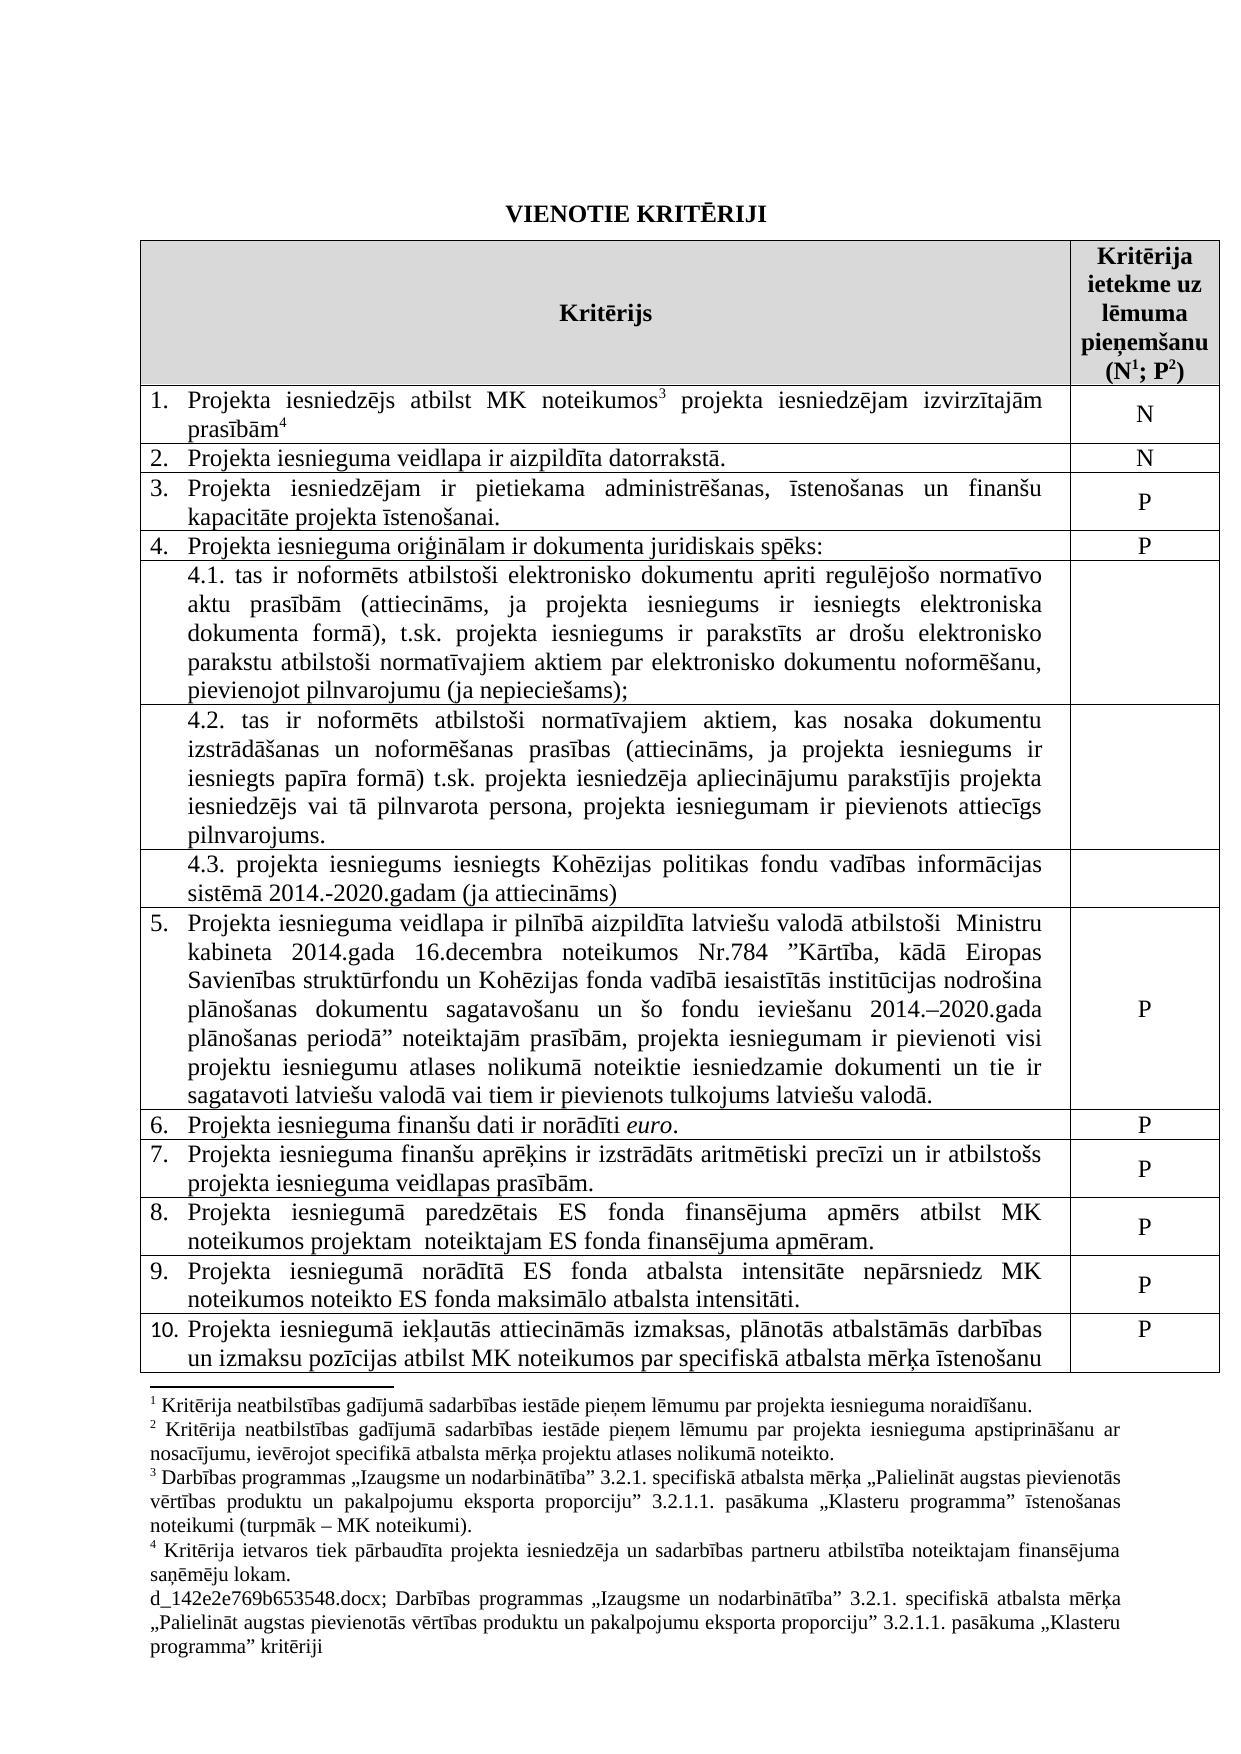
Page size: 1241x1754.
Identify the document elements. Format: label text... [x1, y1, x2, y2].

table_cell P [1071, 473, 1219, 530]
table_cell 4.3. projekta iesniegums iesniegts Kohēzijas politikas fondu vadības informācijas sistēmā 2014.-2020.gadam (ja attiecināms) [141, 850, 1070, 907]
table_cell [1071, 850, 1219, 907]
table_cell P [1071, 908, 1219, 1109]
table_cell N [1071, 444, 1219, 472]
table_cell [1071, 705, 1219, 849]
table_cell P [1071, 1198, 1219, 1255]
table_cell Projekta iesnieguma veidlapa ir aizpildīta datorrakstā. [141, 444, 1070, 472]
table_cell Projekta iesniegumā paredzētais ES fonda finansējuma apmērs atbilst MK noteikumos projektam noteiktajam ES fonda finansējuma apmēram. [141, 1198, 1070, 1255]
table_header Kritērijs [141, 241, 1070, 384]
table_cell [141, 1314, 1070, 1372]
table_cell P [1071, 1140, 1219, 1197]
table_cell 4.2. tas ir noformēts atbilstoši normatīvajiem aktiem, kas nosaka dokumentu izstrādāšanas un noformēšanas prasības (attiecināms, ja projekta iesniegums ir iesniegts papīra formā) t.sk. projekta iesniedzēja apliecinājumu parakstījis projekta iesniedzējs vai tā pilnvarota persona, projekta iesniegumam ir pievienots attiecīgs pilnvarojums. [141, 705, 1070, 849]
table_cell P [1071, 1256, 1219, 1313]
table_cell Projekta iesnieguma finanšu dati ir norādīti euro. [141, 1110, 1070, 1138]
table_cell P [1071, 1314, 1219, 1372]
table_cell N [1071, 386, 1219, 443]
table_cell Projekta iesniedzējs atbilst MK noteikumos projekta iesniedzējam izvirzītajām prasībām [141, 386, 1070, 443]
table_cell 4.1. tas ir noformēts atbilstoši elektronisko dokumentu apriti regulējošo normatīvo aktu prasībām (attiecināms, ja projekta iesniegums ir iesniegts elektroniska dokumenta formā), t.sk. projekta iesniegums ir parakstīts ar drošu elektronisko parakstu atbilstoši normatīvajiem aktiem par elektronisko dokumentu noformēšanu, pievienojot pilnvarojumu (ja nepieciešams); [141, 561, 1070, 704]
text VIENOTIE KRITĒRIJI [150, 199, 1122, 227]
table_cell Projekta iesnieguma finanšu aprēķins ir izstrādāts aritmētiski precīzi un ir atbilstošs projekta iesnieguma veidlapas prasībām. [141, 1140, 1070, 1197]
table_cell [1071, 561, 1219, 704]
table_header Kritērija ietekme uz lēmuma pieņemšanu (N; P) [1071, 241, 1219, 384]
table_cell Projekta iesniegumā norādītā ES fonda atbalsta intensitāte nepārsniedz MK noteikumos noteikto ES fonda maksimālo atbalsta intensitāti. [141, 1256, 1070, 1313]
table_cell P [1071, 1110, 1219, 1138]
table_cell Projekta iesnieguma veidlapa ir pilnībā aizpildīta latviešu valodā atbilstoši Ministru kabineta 2014.gada 16.decembra noteikumos Nr.784 ”Kārtība, kādā Eiropas Savienības struktūrfondu un Kohēzijas fonda vadībā iesaistītās institūcijas nodrošina plānošanas dokumentu sagatavošanu un šo fondu ieviešanu 2014.–2020.gada plānošanas periodā” noteiktajām prasībām, projekta iesniegumam ir pievienoti visi projektu iesniegumu atlases nolikumā noteiktie iesniedzamie dokumenti un tie ir sagatavoti latviešu valodā vai tiem ir pievienots tulkojums latviešu valodā. [141, 908, 1070, 1109]
table_cell Projekta iesniedzējam ir pietiekama administrēšanas, īstenošanas un finanšu kapacitāte projekta īstenošanai. [141, 473, 1070, 530]
table_cell P [1071, 531, 1219, 560]
table_cell Projekta iesnieguma oriģinālam ir dokumenta juridiskais spēks: [141, 531, 1070, 560]
